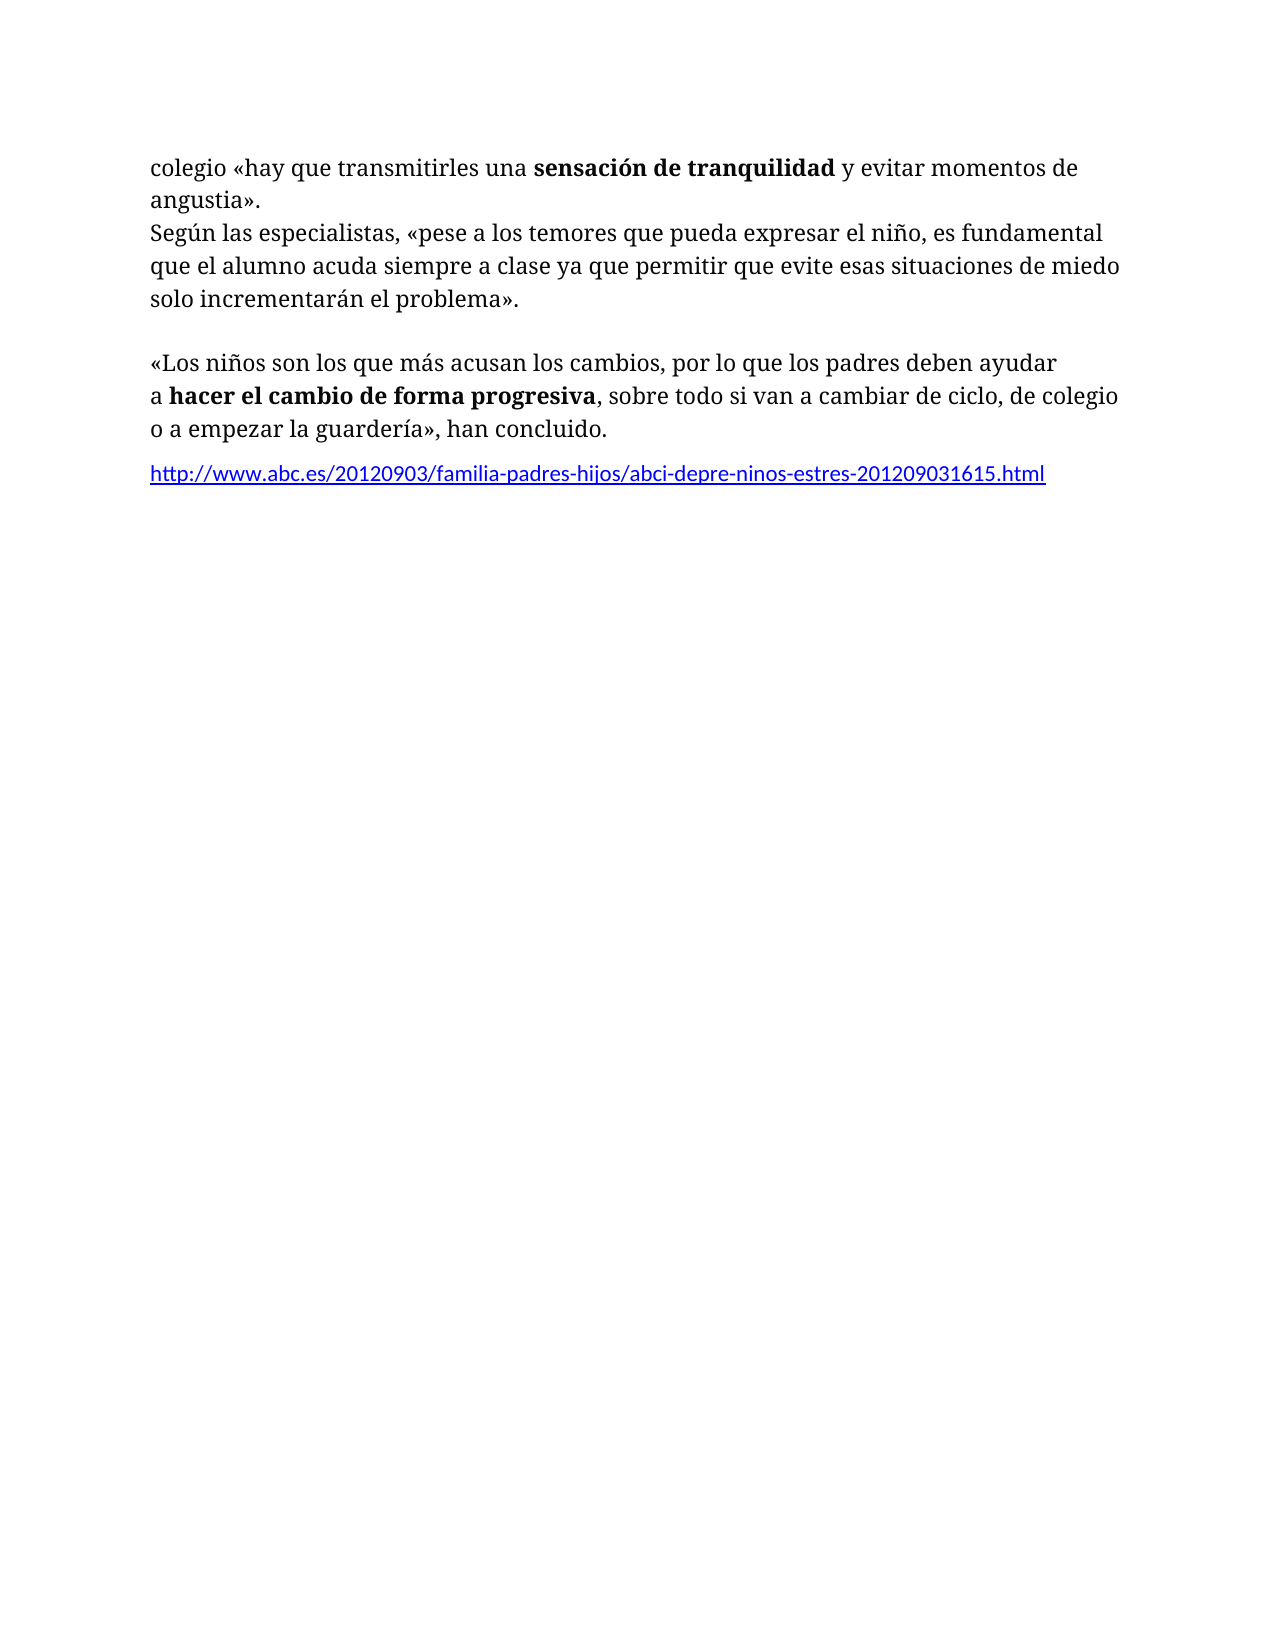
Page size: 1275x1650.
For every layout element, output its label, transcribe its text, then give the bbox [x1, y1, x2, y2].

text Según las especialistas, «pese a los temores que pueda expresar el niño, es fundamental que el alumno acuda siempre a clase ya que permitir que evite esas situaciones de miedo solo incrementarán el problema». [150, 216, 1125, 314]
text «Los niños son los que más acusan los cambios, por lo que los padres deben ayudar a hacer el cambio de forma progresiva, sobre todo si van a cambiar de ciclo, de colegio o a empezar la guardería», han concluido. [150, 345, 1125, 444]
text http://www.abc.es/20120903/familia-padres-hijos/abci-depre-ninos-estres-201209031615.html [150, 459, 1125, 487]
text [150, 150, 1125, 216]
